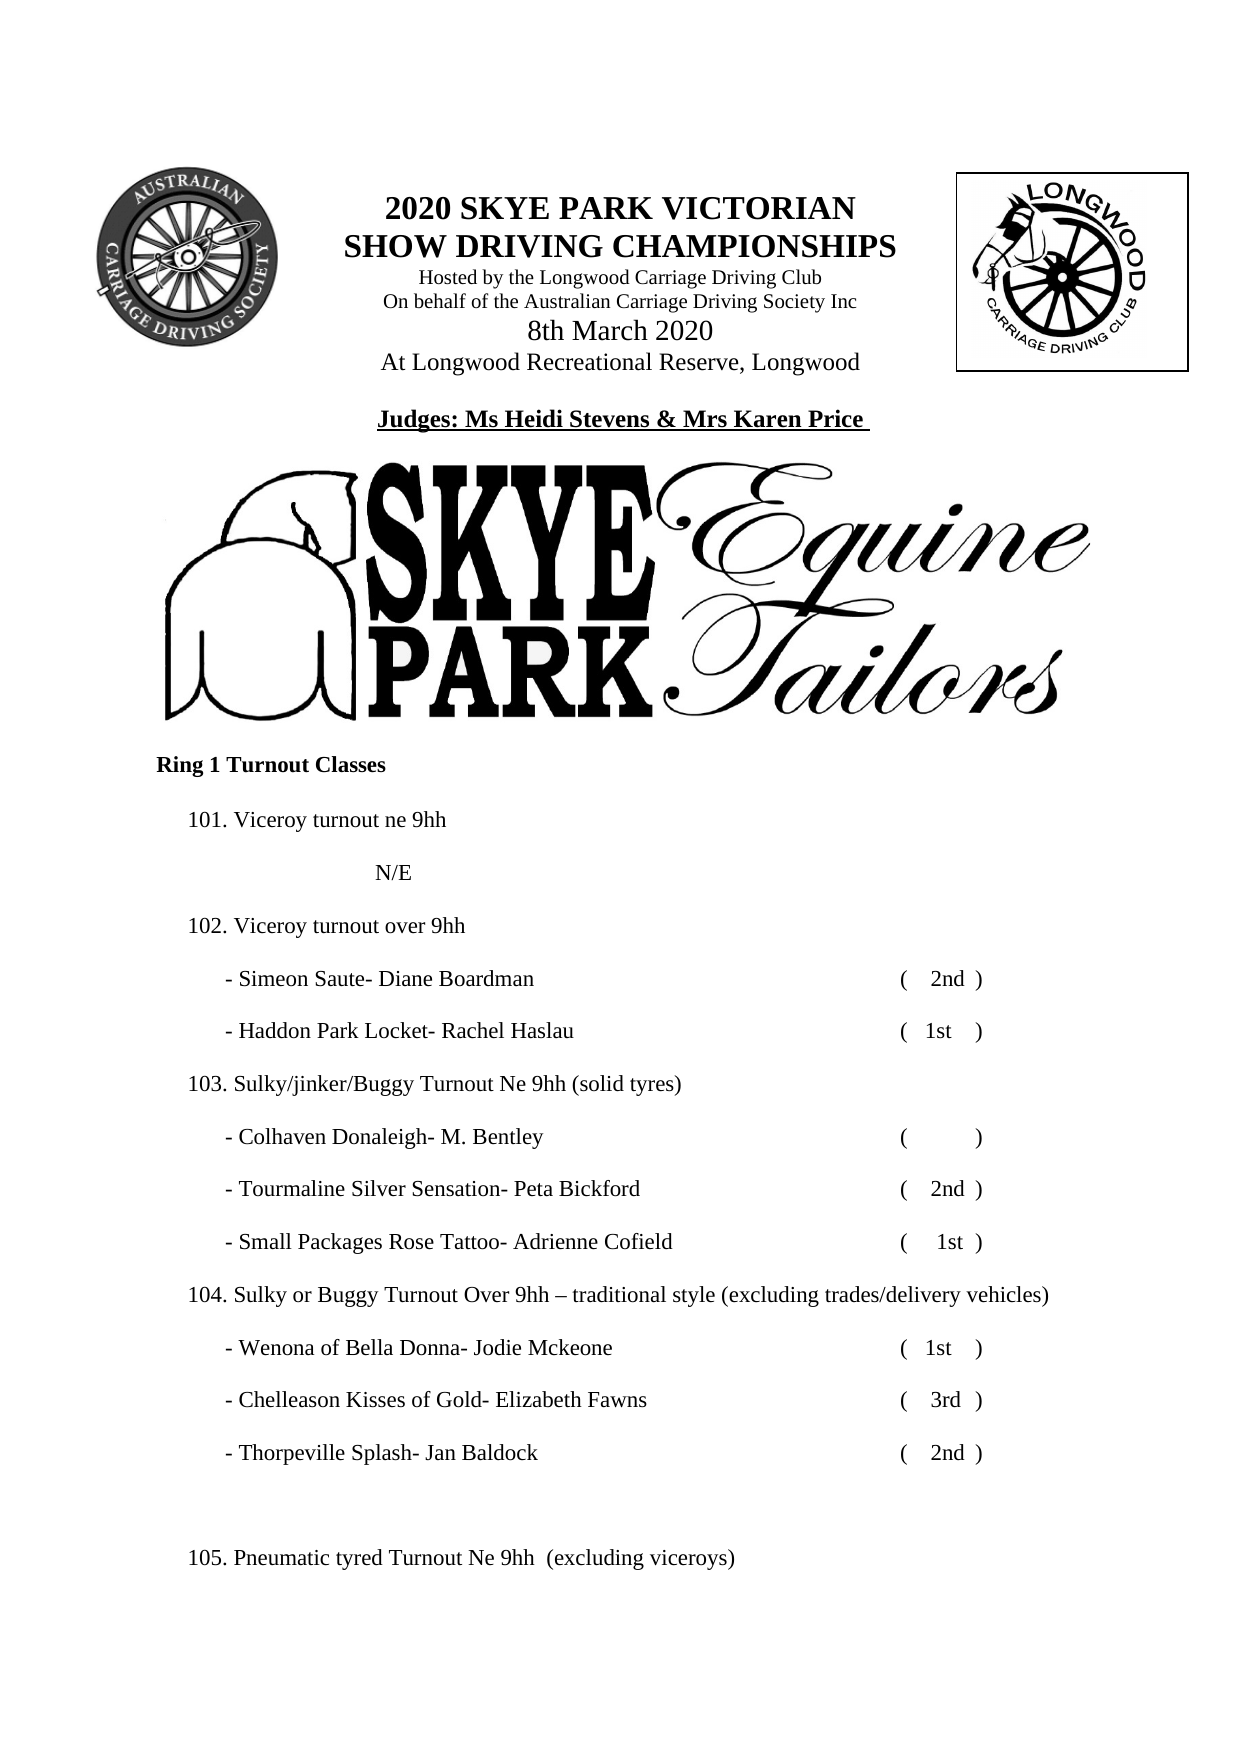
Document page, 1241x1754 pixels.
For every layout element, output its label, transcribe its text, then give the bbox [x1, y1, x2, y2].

text - Chelleason Kisses of Gold- Elizabeth Fawns ( 3rd ) [225, 1386, 1090, 1413]
text - Simeon Saute- Diane Boardman ( 2nd ) [150, 964, 1090, 991]
text 103. Sulky/jinker/Buggy Turnout Ne 9hh (solid tyres) [187, 1070, 1090, 1096]
text 101. Viceroy turnout ne 9hh [187, 806, 1090, 833]
text 105. Pneumatic tyred Turnout Ne 9hh (excluding viceroys) [187, 1544, 1090, 1571]
text SHOW DRIVING CHAMPIONSHIPS [298, 227, 956, 265]
text Hosted by the Longwood Carriage Driving Club [298, 265, 956, 289]
text N/E [187, 859, 1090, 886]
text - Thorpeville Splash- Jan Baldock ( 2nd ) [187, 1439, 1090, 1465]
text - Colhaven Donaleigh- M. Bentley ( ) [187, 1123, 1090, 1149]
text - Haddon Park Locket- Rachel Haslau ( 1st ) [150, 1017, 1090, 1044]
text - Small Packages Rose Tattoo- Adrienne Cofield ( 1st ) [187, 1228, 1090, 1254]
picture [150, 461, 1091, 723]
text On behalf of the Australian Carriage Driving Society Inc [298, 289, 956, 313]
text 104. Sulky or Buggy Turnout Over 9hh – traditional style (excluding trades/delivery vehicles) [187, 1281, 1090, 1307]
text - Tourmaline Silver Sensation- Peta Bickford ( 2nd ) [187, 1175, 1090, 1202]
text - Wenona of Bella Donna- Jodie Mckeone ( 1st ) [187, 1333, 1090, 1360]
text 102. Viceroy turnout over 9hh [150, 912, 1090, 938]
text 2020 SKYE PARK VICTORIAN [298, 188, 956, 227]
text Judges: Ms Heidi Stevens & Mrs Karen Price [150, 404, 1090, 433]
text At Longwood Recreational Reserve, Longwood [150, 347, 1090, 375]
text 8th March 2020 [298, 313, 956, 347]
text Ring 1 Turnout Classes [150, 751, 1090, 778]
